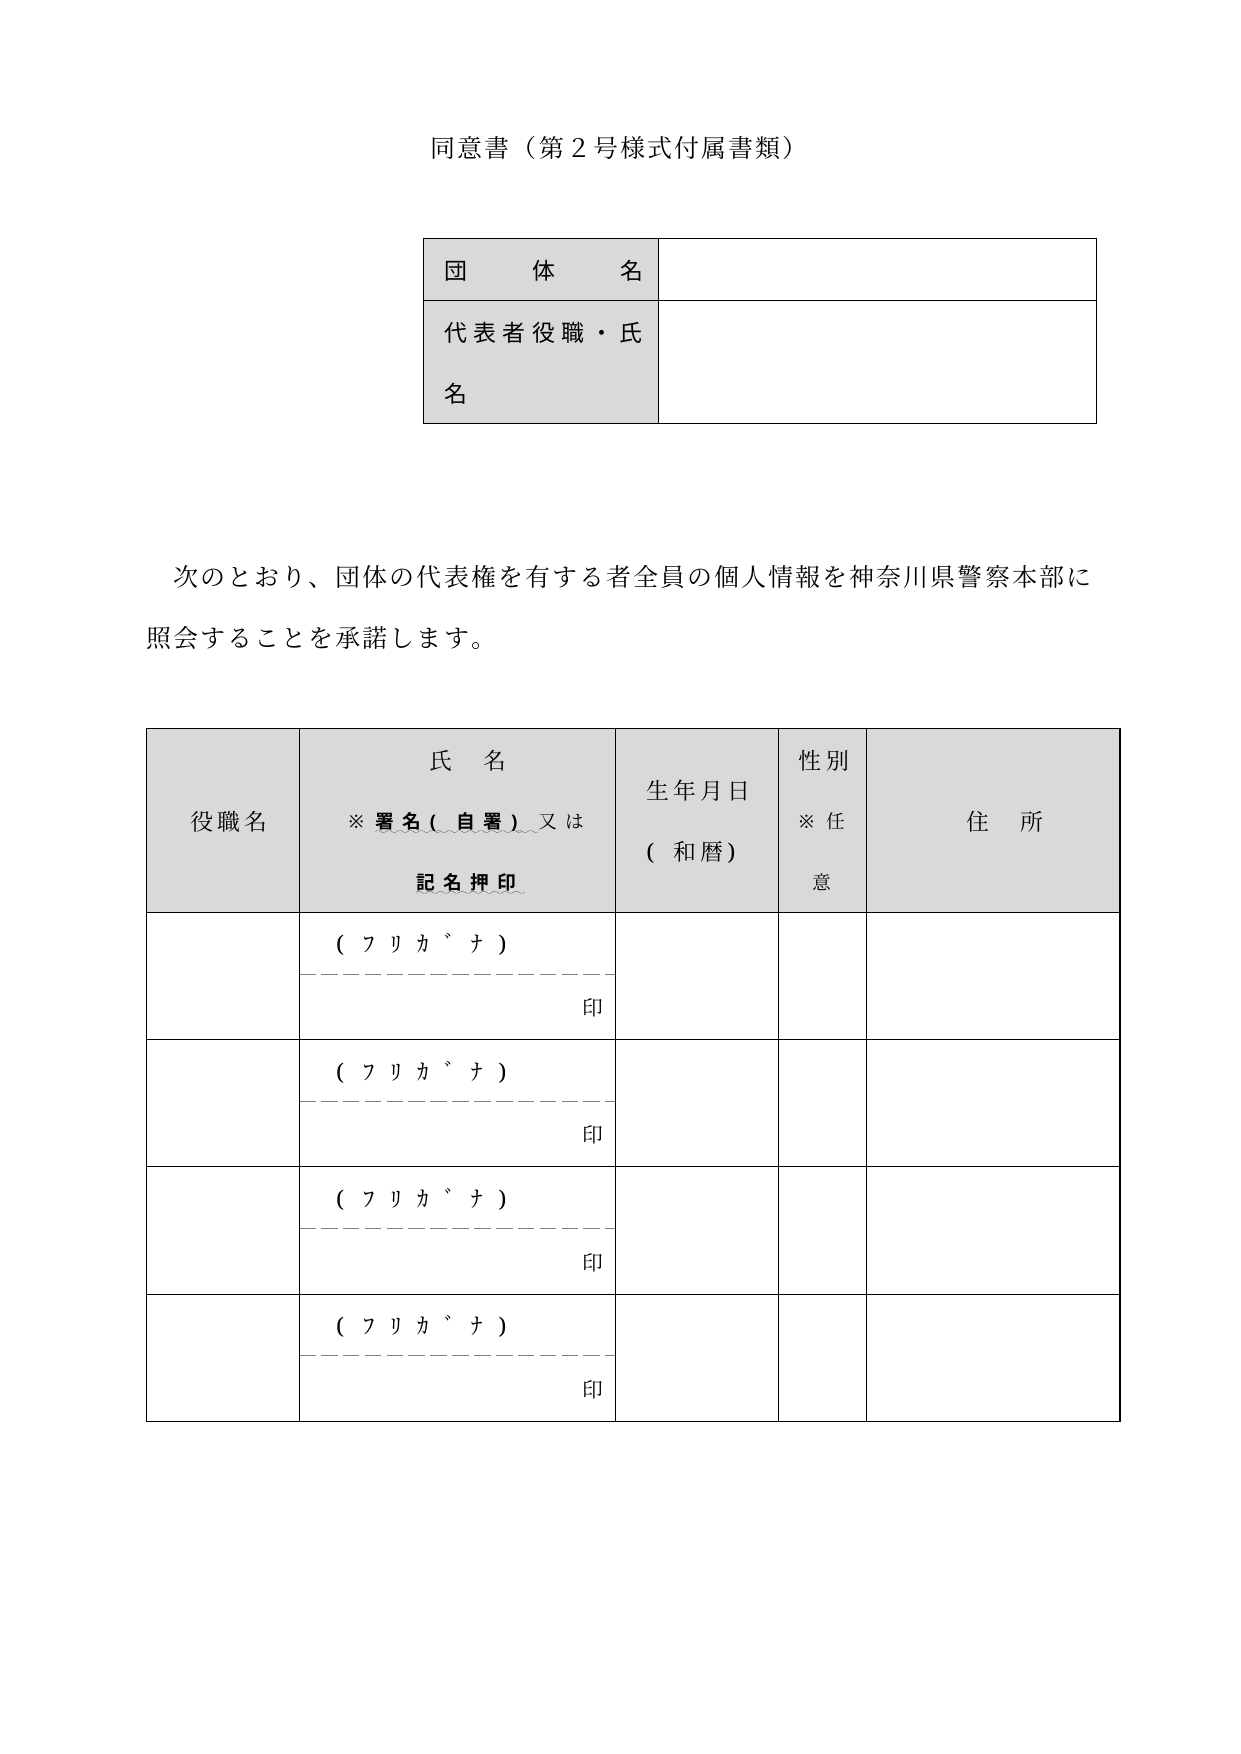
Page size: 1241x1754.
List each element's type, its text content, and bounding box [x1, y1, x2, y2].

table_cell [867, 1040, 1119, 1166]
table_header 生年月日 (和暦) [616, 729, 778, 912]
table_cell [616, 1167, 778, 1293]
text 同意書（第２号様式付属書類） [146, 117, 1094, 177]
table_cell [300, 1355, 571, 1421]
table_cell 印 [571, 1228, 615, 1293]
table_cell [659, 301, 1096, 423]
table_cell [779, 1167, 866, 1293]
table_header 性別 ※任意 [779, 729, 866, 912]
table_cell (ﾌﾘｶﾞﾅ) [300, 1040, 615, 1101]
table_header 住 所 [867, 729, 1119, 912]
table_cell (ﾌﾘｶﾞﾅ) [300, 1295, 615, 1355]
table_cell [867, 1167, 1119, 1293]
table_header 氏 名 ※署名(自署)又は記名押印 [300, 729, 615, 912]
table_cell [300, 974, 571, 1039]
table_cell 代表者役職・氏名 [424, 301, 658, 423]
table_cell [300, 1101, 571, 1166]
table_cell [616, 1295, 778, 1421]
table_cell 印 [571, 1355, 615, 1421]
table_cell [616, 913, 778, 1039]
table_cell [779, 913, 866, 1039]
table_cell [147, 1295, 299, 1421]
text 次のとおり、団体の代表権を有する者全員の個人情報を神奈川県警察本部に照会することを承諾します。 [146, 546, 1094, 667]
table_cell [616, 1040, 778, 1166]
table_header 団体名 [424, 239, 658, 300]
table_header 役職名 [147, 729, 299, 912]
table_cell (ﾌﾘｶﾞﾅ) [300, 1167, 615, 1228]
table_cell 印 [571, 974, 615, 1039]
table_header [659, 239, 1096, 300]
table_cell [867, 1295, 1119, 1421]
table_cell [147, 1040, 299, 1166]
table_cell [867, 913, 1119, 1039]
table_cell (ﾌﾘｶﾞﾅ) [300, 913, 615, 973]
table_cell [147, 1167, 299, 1293]
table_cell [779, 1040, 866, 1166]
table_cell [147, 913, 299, 1039]
table_cell [779, 1295, 866, 1421]
table_cell 印 [571, 1101, 615, 1166]
table_cell [300, 1228, 571, 1293]
